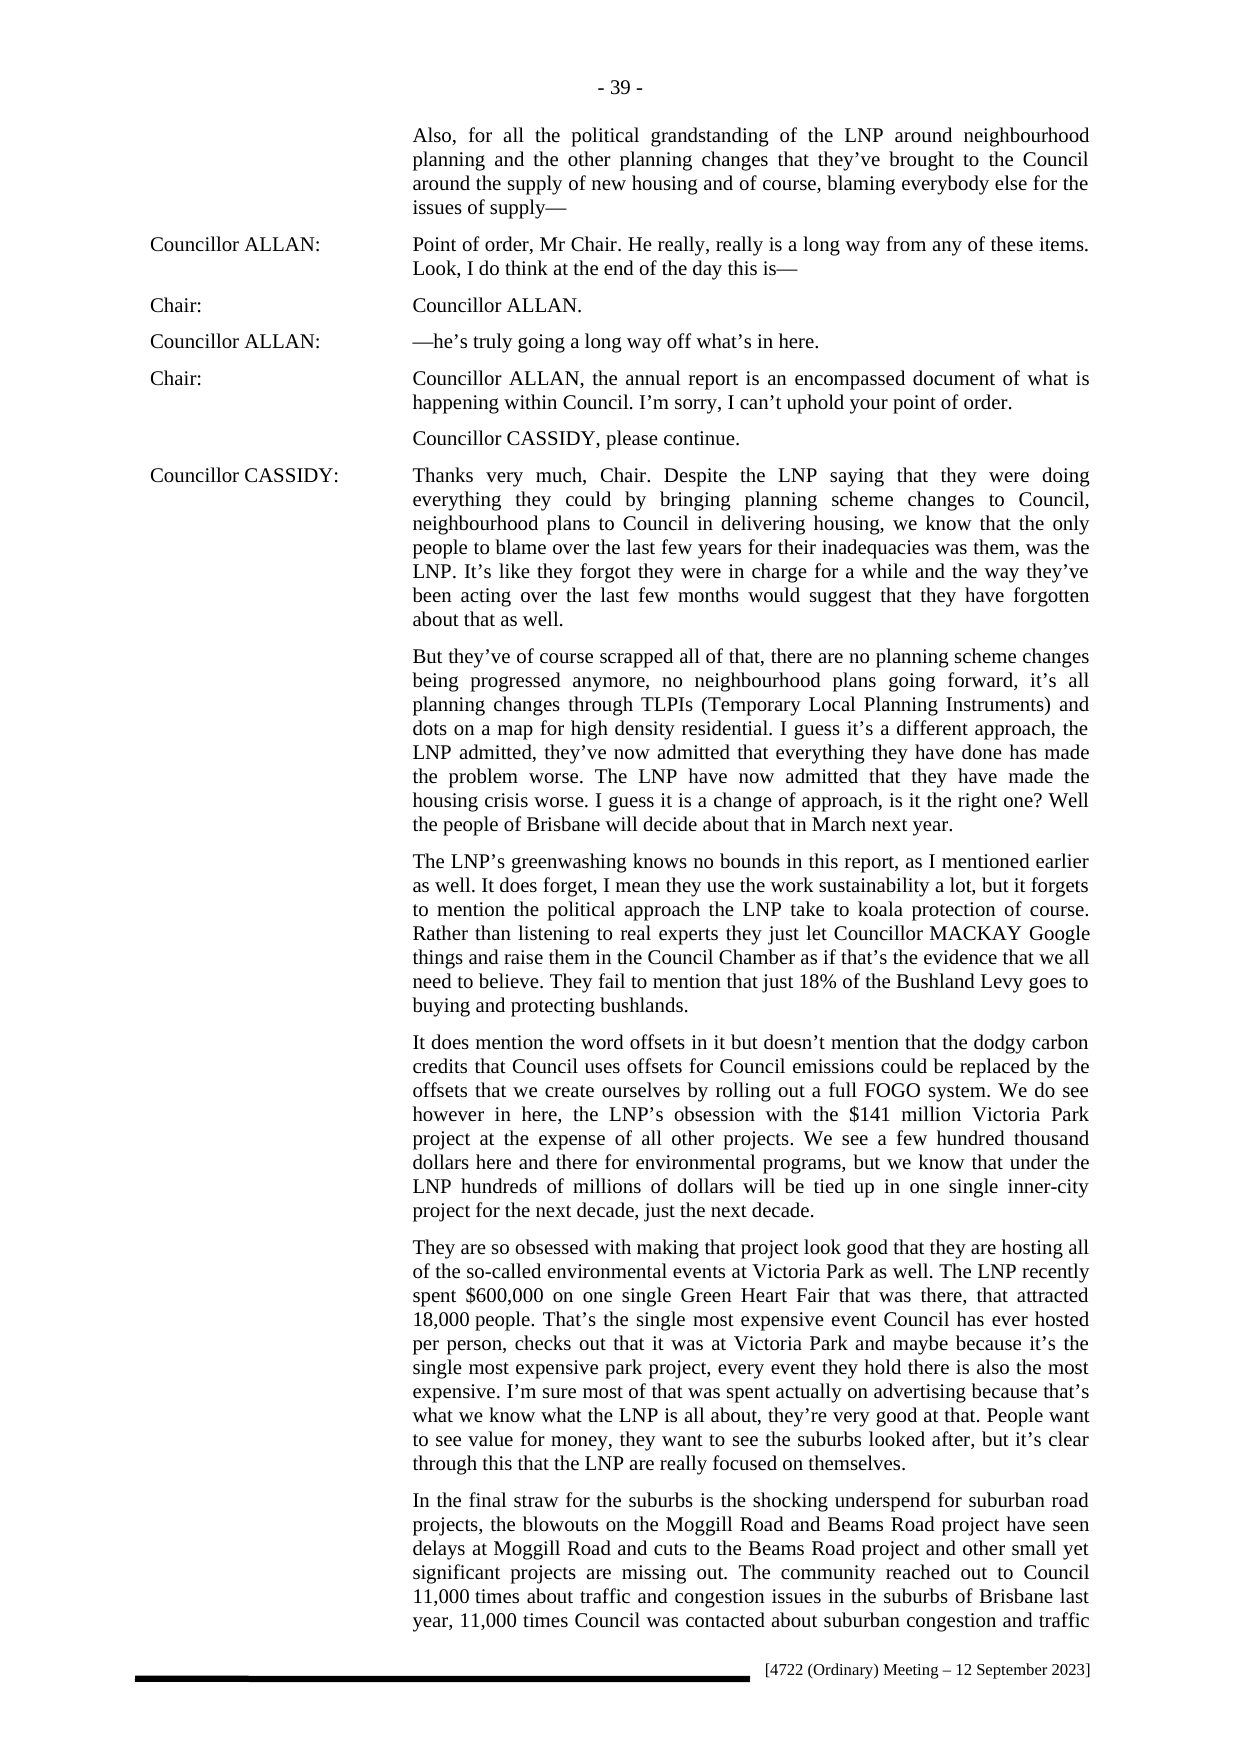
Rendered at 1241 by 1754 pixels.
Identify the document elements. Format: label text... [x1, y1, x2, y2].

text They are so obsessed with making that project look good that they are hosting all of the so-called environmental events at Victoria Park as well. The LNP recently spent $600,000 on one single Green Heart Fair that was there, that attracted 18,000 people. That’s the single most expensive event Council has ever hosted per person, checks out that it was at Victoria Park and maybe because it’s the single most expensive park project, every event they hold there is also the most expensive. I’m sure most of that was spent actually on advertising because that’s what we know what the LNP is all about, they’re very good at that. People want to see value for money, they want to see the suburbs looked after, but it’s clear through this that the LNP are really focused on themselves. [412, 1235, 1090, 1475]
text Chair: Councillor ALLAN. [150, 292, 1090, 317]
text The LNP’s greenwashing knows no bounds in this report, as I mentioned earlier as well. It does forget, I mean they use the work sustainability a lot, but it forgets to mention the political approach the LNP take to koala protection of course. Rather than listening to real experts they just let Councillor MACKAY Google things and raise them in the Council Chamber as if that’s the evidence that we all need to believe. They fail to mention that just 18% of the Bushland Levy goes to buying and protecting bushlands. [412, 849, 1090, 1017]
text It does mention the word offsets in it but doesn’t mention that the dodgy carbon credits that Council uses offsets for Council emissions could be replaced by the offsets that we create ourselves by rolling out a full FOGO system. We do see however in here, the LNP’s obsession with the $141 million Victoria Park project at the expense of all other projects. We see a few hundred thousand dollars here and there for environmental programs, but we know that under the LNP hundreds of millions of dollars will be tied up in one single inner-city project for the next decade, just the next decade. [412, 1030, 1090, 1222]
text Councillor CASSIDY, please continue. [150, 426, 1090, 450]
text Councillor CASSIDY: Thanks very much, Chair. Despite the LNP saying that they were doing everything they could by bringing planning scheme changes to Council, neighbourhood plans to Council in delivering housing, we know that the only people to blame over the last few years for their inadequacies was them, was the LNP. It’s like they forgot they were in charge for a while and the way they’ve been acting over the last few months would suggest that they have forgotten about that as well. [150, 463, 1090, 631]
text But they’ve of course scrapped all of that, there are no planning scheme changes being progressed anymore, no neighbourhood plans going forward, it’s all planning changes through TLPIs (Temporary Local Planning Instruments) and dots on a map for high density residential. I guess it’s a different approach, the LNP admitted, they’ve now admitted that everything they have done has made the problem worse. The LNP have now admitted that they have made the housing crisis worse. I guess it is a change of approach, is it the right one? Well the people of Brisbane will decide about that in March next year. [412, 644, 1090, 836]
text Also, for all the political grandstanding of the LNP around neighbourhood planning and the other planning changes that they’ve brought to the Council around the supply of new housing and of course, blaming everybody else for the issues of supply— [412, 123, 1090, 219]
text Councillor ALLAN: —he’s truly going a long way off what’s in here. [150, 329, 1090, 353]
text Councillor ALLAN: Point of order, Mr Chair. He really, really is a long way from any of these items. Look, I do think at the end of the day this is— [150, 232, 1090, 280]
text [412, 1488, 1090, 1632]
text Chair: Councillor ALLAN, the annual report is an encompassed document of what is happening within Council. I’m sorry, I can’t uphold your point of order. [150, 366, 1090, 414]
